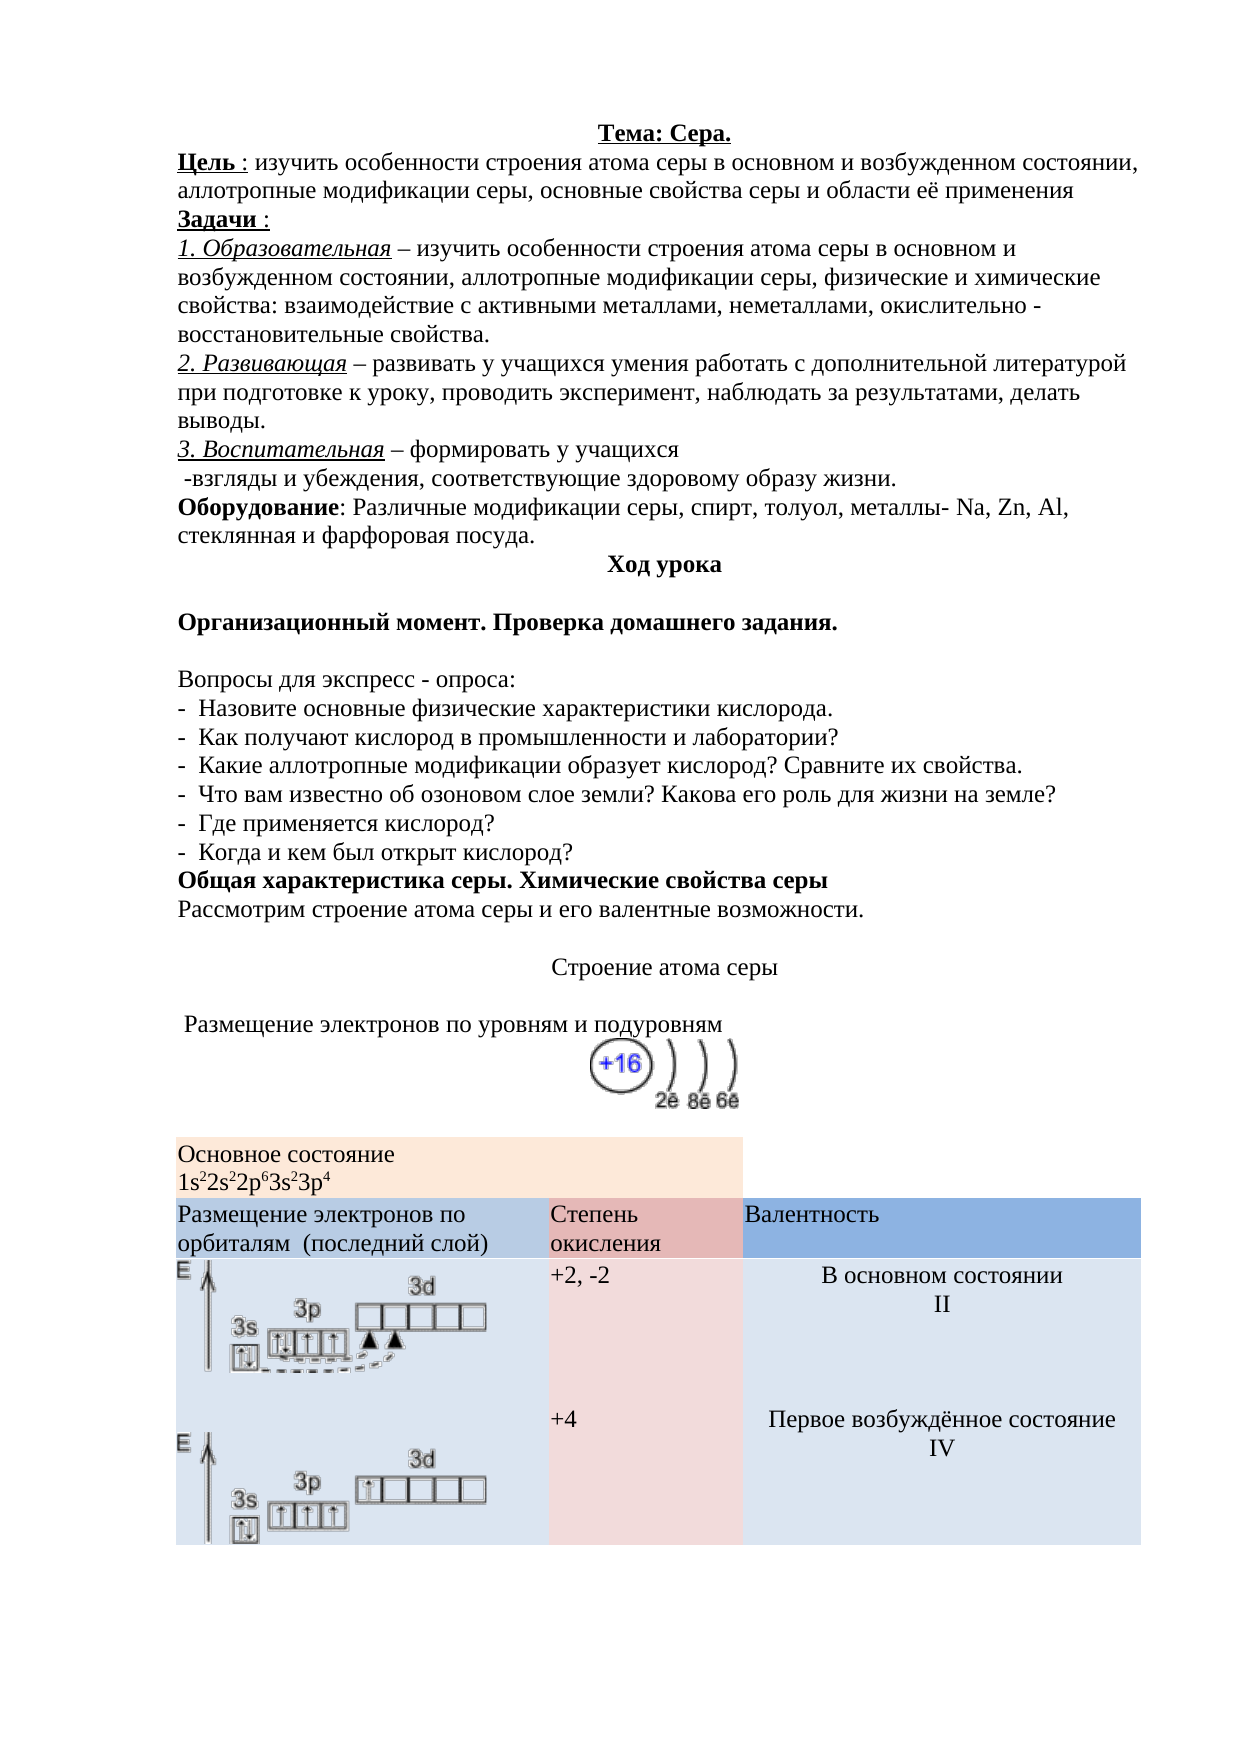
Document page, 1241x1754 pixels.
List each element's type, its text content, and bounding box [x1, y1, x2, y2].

text Оборудование: Различные модификации серы, спирт, толуол, металлы- Na, Zn, Al, стеклянная и фарфоровая посуда. [177, 492, 1152, 549]
text Организационный момент. Проверка домашнего задания. [177, 607, 1152, 636]
table_cell +2, -2 [549, 1259, 743, 1403]
picture [177, 1260, 487, 1373]
table_cell +4 [549, 1403, 743, 1545]
table_cell Валентность [743, 1198, 1141, 1258]
table_cell В основном состоянии II [743, 1259, 1141, 1403]
text 1. Образовательная – изучить особенности строения атома серы в основном и возбужденном состоянии, аллотропные модификации серы, физические и химические свойства: взаимодействие с активными металлами, неметаллами, окислительно - восстановительные свойства. [177, 233, 1152, 348]
table_cell Степень окисления [549, 1198, 743, 1258]
text 2. Развивающая – развивать у учащихся умения работать с дополнительной литературой при подготовке к уроку, проводить эксперимент, наблюдать за результатами, делать выводы. [177, 348, 1152, 434]
table_cell Размещение электронов по орбиталям (последний слой) [176, 1198, 549, 1258]
text Рассмотрим строение атома серы и его валентные возможности. [177, 894, 1152, 952]
table_cell [176, 1259, 549, 1403]
text - Где применяется кислород? [177, 808, 1152, 837]
text Цель : изучить особенности строения атома серы в основном и возбужденном состоянии, аллотропные модификации серы, основные свойства серы и области её применения [177, 147, 1152, 204]
table_header Основное состояние 1s22s22p63s23p4 [176, 1137, 743, 1198]
text - Что вам известно об озоновом слое земли? Какова его роль для жизни на земле? [177, 779, 1152, 808]
text - Когда и кем был открыт кислород? [177, 837, 1152, 866]
text - Какие аллотропные модификации образует кислород? Сравните их свойства. [177, 751, 1152, 779]
picture [590, 1038, 739, 1109]
picture [177, 1432, 487, 1544]
text Вопросы для экспресс - опроса: [177, 664, 1152, 693]
text Задачи : [177, 204, 1152, 233]
table_cell Первое возбуждённое состояние IV [743, 1403, 1141, 1545]
text - Назовите основные физические характеристики кислорода. [177, 693, 1152, 722]
text 3. Воспитательная – формировать у учащихся [177, 434, 1152, 463]
table_cell [176, 1403, 549, 1545]
text Общая характеристика серы. Химические свойства серы [177, 866, 1152, 894]
text Тема: Сера. [177, 118, 1152, 147]
text - Как получают кислород в промышленности и лаборатории? [177, 722, 1152, 751]
text Строение атома серы [177, 952, 1152, 981]
text -взгляды и убеждения, соответствующие здоровому образу жизни. [177, 463, 1152, 492]
text Размещение электронов по уровням и подуровням [177, 1009, 1152, 1038]
text Ход урока [177, 549, 1152, 578]
